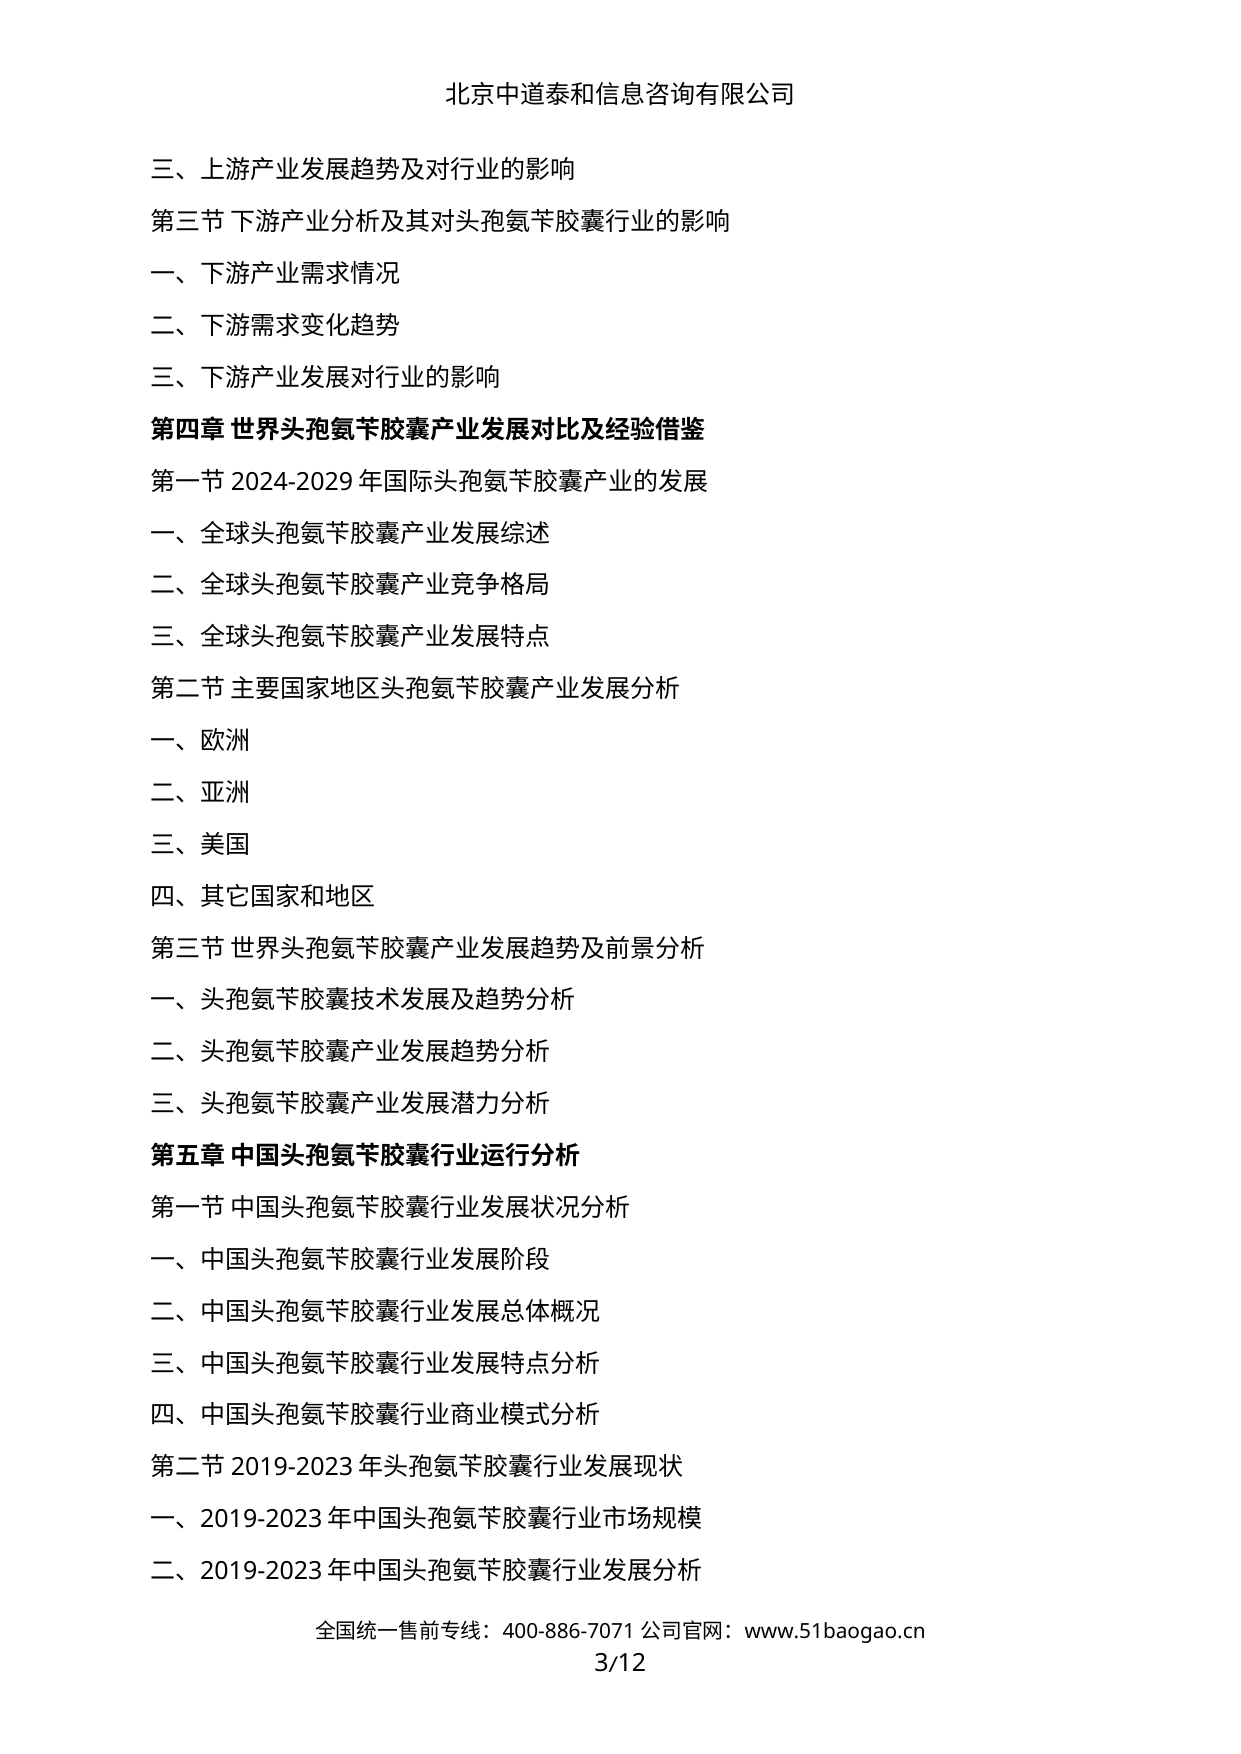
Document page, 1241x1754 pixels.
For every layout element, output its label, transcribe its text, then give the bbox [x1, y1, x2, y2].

text 二、全球头孢氨苄胶囊产业竞争格局 [150, 565, 1090, 601]
text 二、亚洲 [150, 772, 1090, 809]
text 三、美国 [150, 824, 1090, 861]
text 第二节 主要国家地区头孢氨苄胶囊产业发展分析 [150, 669, 1090, 705]
text 一、中国头孢氨苄胶囊行业发展阶段 [150, 1239, 1090, 1276]
text 一、全球头孢氨苄胶囊产业发展综述 [150, 513, 1090, 549]
text 第三节 世界头孢氨苄胶囊产业发展趋势及前景分析 [150, 928, 1090, 964]
text 二、2019-2023年中国头孢氨苄胶囊行业发展分析 [150, 1551, 1090, 1587]
text 三、全球头孢氨苄胶囊产业发展特点 [150, 617, 1090, 653]
text 第一节 中国头孢氨苄胶囊行业发展状况分析 [150, 1187, 1090, 1224]
text 三、头孢氨苄胶囊产业发展潜力分析 [150, 1084, 1090, 1120]
text 三、上游产业发展趋势及对行业的影响 [150, 150, 1090, 186]
text 二、头孢氨苄胶囊产业发展趋势分析 [150, 1032, 1090, 1068]
text 第四章 世界头孢氨苄胶囊产业发展对比及经验借鉴 [150, 409, 1090, 446]
text 一、头孢氨苄胶囊技术发展及趋势分析 [150, 980, 1090, 1016]
text 第一节 2024-2029年国际头孢氨苄胶囊产业的发展 [150, 461, 1090, 497]
text 一、2019-2023年中国头孢氨苄胶囊行业市场规模 [150, 1499, 1090, 1535]
text 第五章 中国头孢氨苄胶囊行业运行分析 [150, 1136, 1090, 1172]
text 第二节 2019-2023年头孢氨苄胶囊行业发展现状 [150, 1447, 1090, 1483]
text 一、欧洲 [150, 721, 1090, 757]
text 三、中国头孢氨苄胶囊行业发展特点分析 [150, 1343, 1090, 1379]
text 第三节 下游产业分析及其对头孢氨苄胶囊行业的影响 [150, 202, 1090, 238]
text 一、下游产业需求情况 [150, 254, 1090, 290]
text 四、中国头孢氨苄胶囊行业商业模式分析 [150, 1395, 1090, 1431]
text 二、中国头孢氨苄胶囊行业发展总体概况 [150, 1291, 1090, 1327]
text 二、下游需求变化趋势 [150, 306, 1090, 342]
text 三、下游产业发展对行业的影响 [150, 357, 1090, 394]
text 四、其它国家和地区 [150, 876, 1090, 912]
